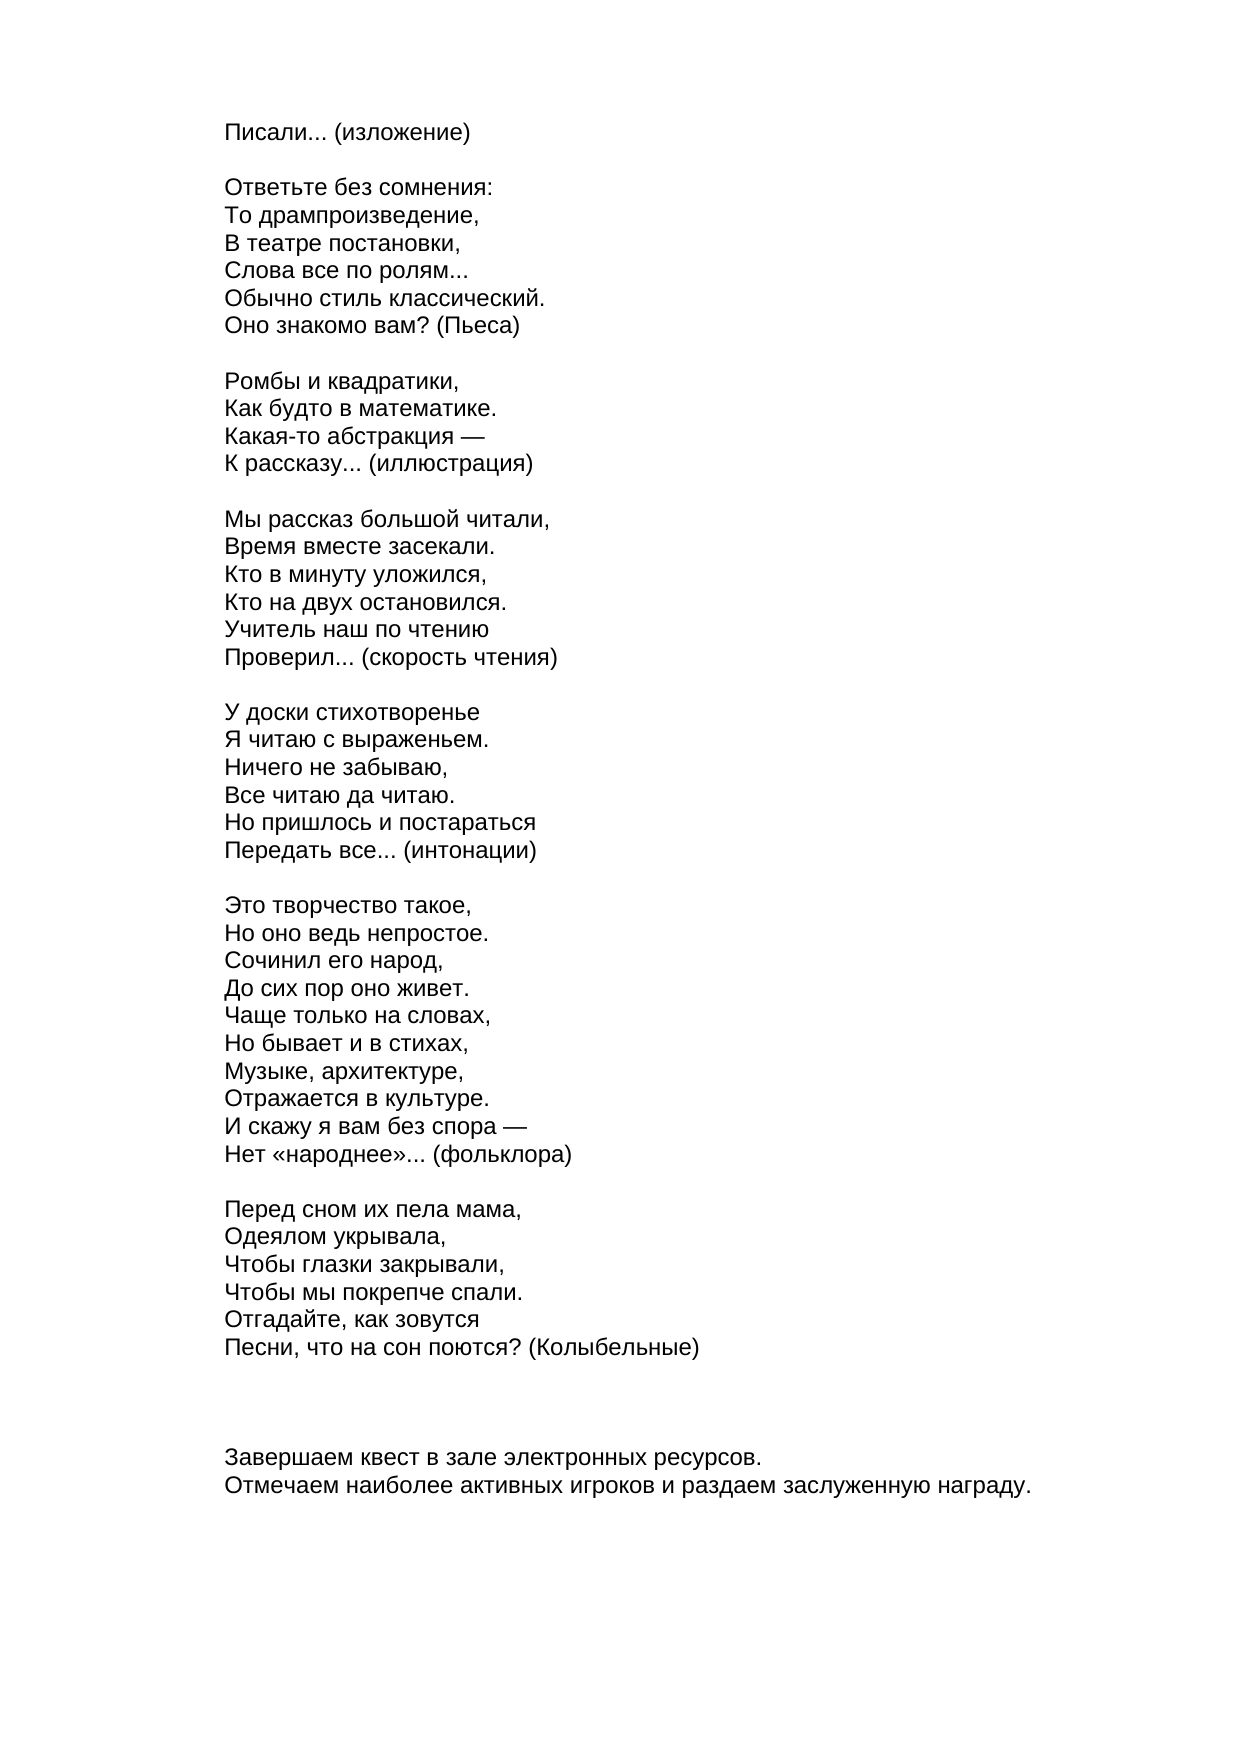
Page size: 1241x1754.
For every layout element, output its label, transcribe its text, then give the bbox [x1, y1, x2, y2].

text Одеялом укрывала, [177, 1222, 1152, 1250]
text Ответьте без сомнения: [177, 173, 1152, 201]
text Отмечаем наиболее активных игроков и раздаем заслуженную награду. [177, 1471, 1152, 1498]
text До сих пор оно живет. [177, 974, 1152, 1001]
text Мы рассказ большой читали, [177, 504, 1152, 532]
text Учитель наш по чтению [177, 615, 1152, 643]
text Это творчество такое, [177, 891, 1152, 919]
text Нет «народнее»... (фольклора) [177, 1139, 1152, 1167]
text Писали... (изложение) [177, 118, 1152, 146]
text Время вместе засекали. [177, 532, 1152, 560]
text Чаще только на словах, [177, 1001, 1152, 1029]
text У доски стихотворенье [177, 698, 1152, 725]
text Сочинил его народ, [177, 946, 1152, 974]
text Какая-то абстракция — [177, 422, 1152, 449]
text Чтобы мы покрепче спали. [177, 1277, 1152, 1305]
text Завершаем квест в зале электронных ресурсов. [177, 1443, 1152, 1471]
text Но пришлось и постараться [177, 808, 1152, 836]
text Ромбы и квадратики, [177, 367, 1152, 394]
text Перед сном их пела мама, [177, 1195, 1152, 1222]
text Отгадайте, как зовутся [177, 1305, 1152, 1333]
text Песни, что на сон поются? (Колыбельные) [177, 1333, 1152, 1360]
text То дрампроизведение, [177, 201, 1152, 228]
text Кто на двух остановился. [177, 587, 1152, 615]
text Оно знакомо вам? (Пьеса) [177, 311, 1152, 339]
text Обычно стиль классический. [177, 284, 1152, 311]
text Кто в минуту уложился, [177, 560, 1152, 587]
text Я читаю с выраженьем. [177, 725, 1152, 753]
text Слова все по ролям... [177, 256, 1152, 284]
text Передать все... (интонации) [177, 836, 1152, 863]
text Проверил... (скорость чтения) [177, 643, 1152, 670]
text Ничего не забываю, [177, 753, 1152, 781]
text К рассказу... (иллюстрация) [177, 449, 1152, 477]
text Отражается в культуре. [177, 1084, 1152, 1112]
text Чтобы глазки закрывали, [177, 1250, 1152, 1277]
text Музыке, архитектуре, [177, 1057, 1152, 1084]
text И скажу я вам без спора — [177, 1112, 1152, 1139]
text Все читаю да читаю. [177, 781, 1152, 808]
text Но бывает и в стихах, [177, 1029, 1152, 1057]
text Но оно ведь непростое. [177, 919, 1152, 946]
text В театре постановки, [177, 228, 1152, 256]
text Как будто в математике. [177, 394, 1152, 422]
